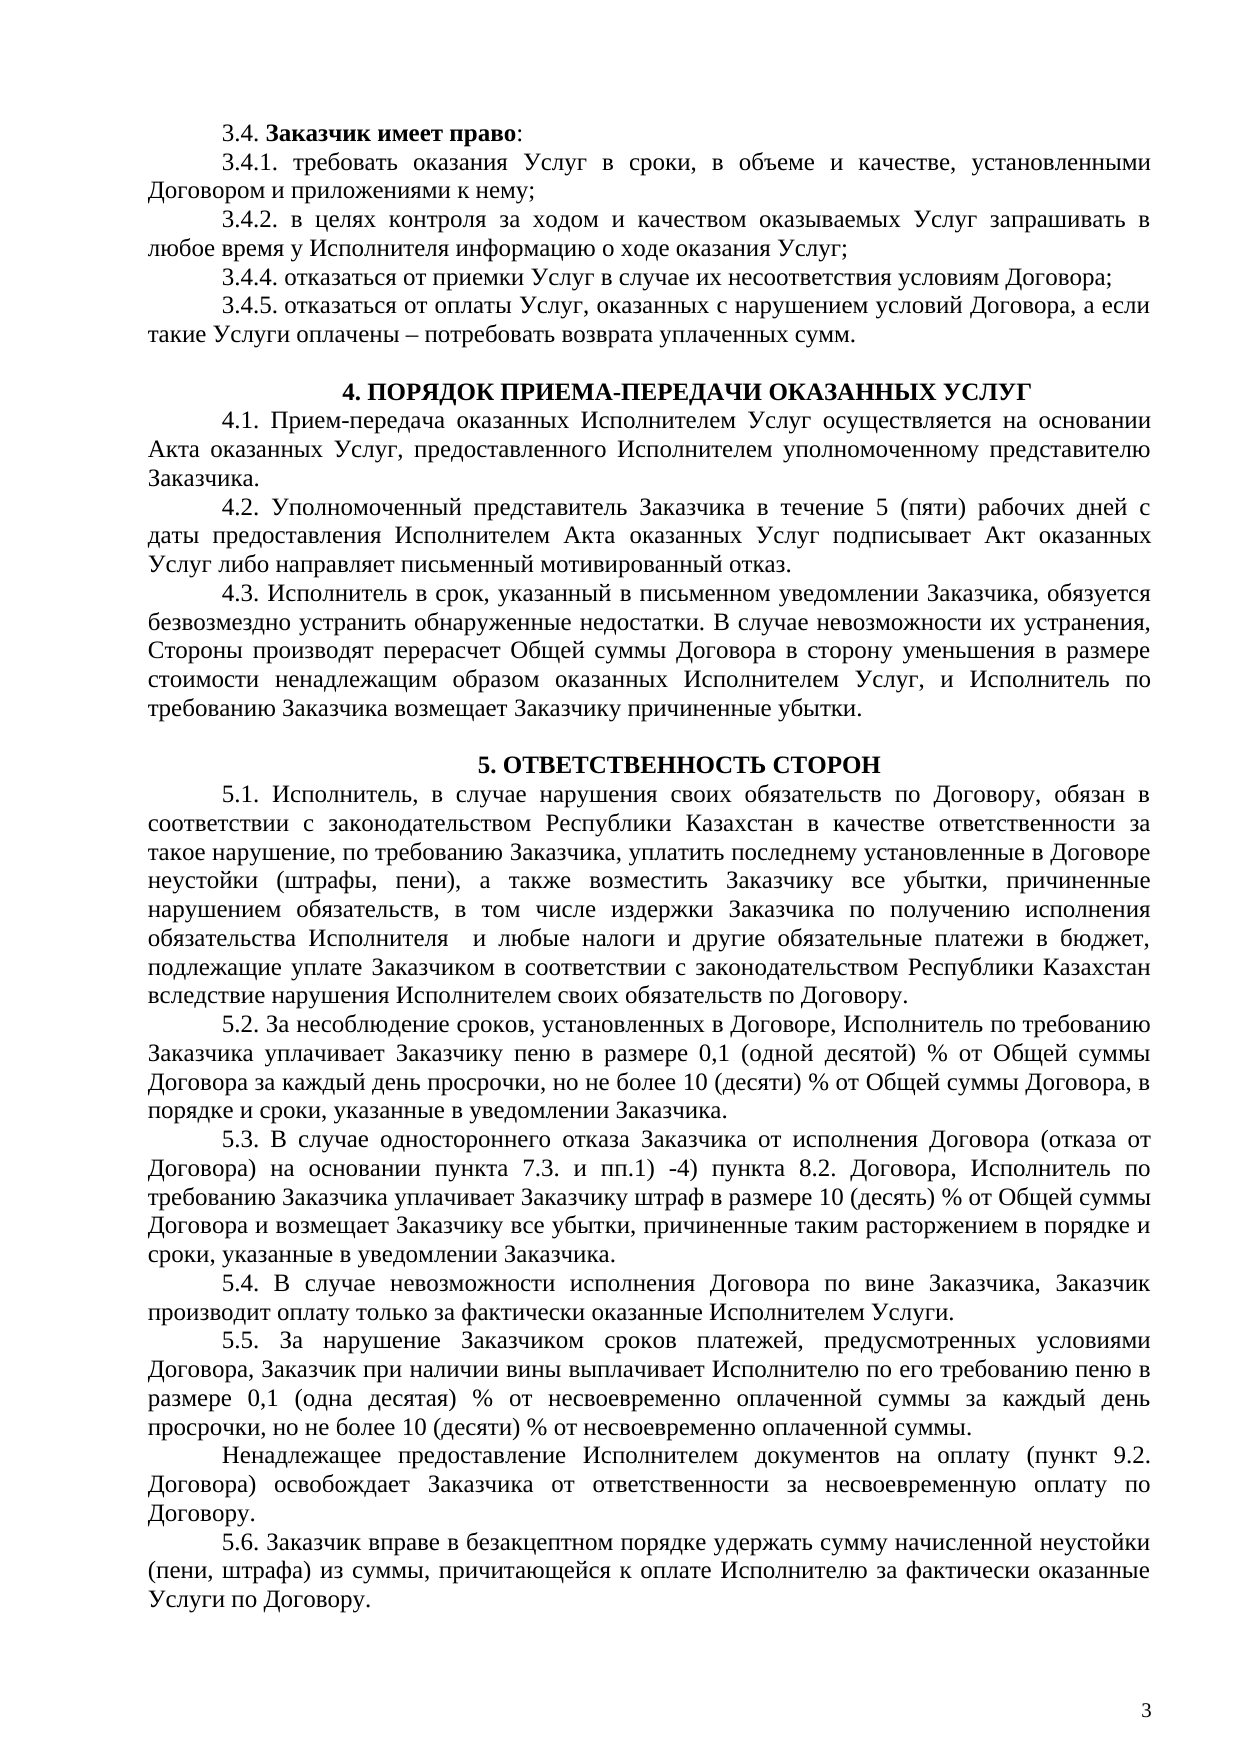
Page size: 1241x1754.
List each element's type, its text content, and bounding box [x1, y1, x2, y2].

text 3.4.1. требовать оказания Услуг в сроки, в объеме и качестве, установленными Договором и приложениями к нему; [148, 147, 1152, 204]
text 3.4.5. отказаться от оплаты Услуг, оказанных с нарушением условий Договора, а если такие Услуги оплачены – потребовать возврата уплаченных сумм. [148, 291, 1152, 348]
text 3.4. Заказчик имеет право: [148, 118, 1152, 147]
text 5.3. В случае одностороннего отказа Заказчика от исполнения Договора (отказа от Договора) на основании пункта 7.3. и пп.1) -4) пункта 8.2. Договора, Исполнитель по требованию Заказчика уплачивает Заказчику штраф в размере 10 (десять) % от Общей суммы Договора и возмещает Заказчику все убытки, причиненные таким расторжением в порядке и сроки, указанные в уведомлении Заказчика. [148, 1124, 1152, 1268]
text 3.4.2. в целях контроля за ходом и качеством оказываемых Услуг запрашивать в любое время у Исполнителя информацию о ходе оказания Услуг; [148, 204, 1152, 262]
text 5.5. За нарушение Заказчиком сроков платежей, предусмотренных условиями Договора, Заказчик при наличии вины выплачивает Исполнителю по его требованию пеню в размере 0,1 (одна десятая) % от несвоевременно оплаченной суммы за каждый день просрочки, но не более 10 (десяти) % от несвоевременно оплаченной суммы. [148, 1326, 1152, 1441]
text 4.1. Прием-передача оказанных Исполнителем Услуг осуществляется на основании Акта оказанных Услуг, предоставленного Исполнителем уполномоченному представителю Заказчика. [148, 406, 1152, 492]
text Ненадлежащее предоставление Исполнителем документов на оплату (пункт 9.2. Договора) освобождает Заказчика от ответственности за несвоевременную оплату по Договору. [148, 1441, 1152, 1527]
text 5.4. В случае невозможности исполнения Договора по вине Заказчика, Заказчик производит оплату только за фактически оказанные Исполнителем Услуги. [148, 1268, 1152, 1326]
text 5. ОТВЕТСТВЕННОСТЬ СТОРОН [148, 751, 1211, 779]
text 5.6. Заказчик вправе в безакцептном порядке удержать сумму начисленной неустойки (пени, штрафа) из суммы, причитающейся к оплате Исполнителю за фактически оказанные Услуги по Договору. [148, 1527, 1152, 1613]
text 4. ПОРЯДОК ПРИЕМА-ПЕРЕДАЧИ ОКАЗАННЫХ УСЛУГ [148, 377, 1152, 406]
text 5.2. За несоблюдение сроков, установленных в Договоре, Исполнитель по требованию Заказчика уплачивает Заказчику пеню в размере 0,1 (одной десятой) % от Общей суммы Договора за каждый день просрочки, но не более 10 (десяти) % от Общей суммы Договора, в порядке и сроки, указанные в уведомлении Заказчика. [148, 1009, 1152, 1124]
text 4.2. Уполномоченный представитель Заказчика в течение 5 (пяти) рабочих дней с даты предоставления Исполнителем Акта оказанных Услуг подписывает Акт оказанных Услуг либо направляет письменный мотивированный отказ. [148, 492, 1152, 578]
text 5.1. Исполнитель, в случае нарушения своих обязательств по Договору, обязан в соответствии с законодательством Республики Казахстан в качестве ответственности за такое нарушение, по требованию Заказчика, уплатить последнему установленные в Договоре неустойки (штрафы, пени), а также возместить Заказчику все убытки, причиненные нарушением обязательств, в том числе издержки Заказчика по получению исполнения обязательства Исполнителя и любые налоги и другие обязательные платежи в бюджет, подлежащие уплате Заказчиком в соответствии с законодательством Республики Казахстан вследствие нарушения Исполнителем своих обязательств по Договору. [148, 779, 1152, 1009]
text 4.3. Исполнитель в срок, указанный в письменном уведомлении Заказчика, обязуется безвозмездно устранить обнаруженные недостатки. В случае невозможности их устранения, Стороны производят перерасчет Общей суммы Договора в сторону уменьшения в размере стоимости ненадлежащим образом оказанных Исполнителем Услуг, и Исполнитель по требованию Заказчика возмещает Заказчику причиненные убытки. [148, 578, 1152, 722]
text 3.4.4. отказаться от приемки Услуг в случае их несоответствия условиям Договора; [148, 262, 1152, 291]
